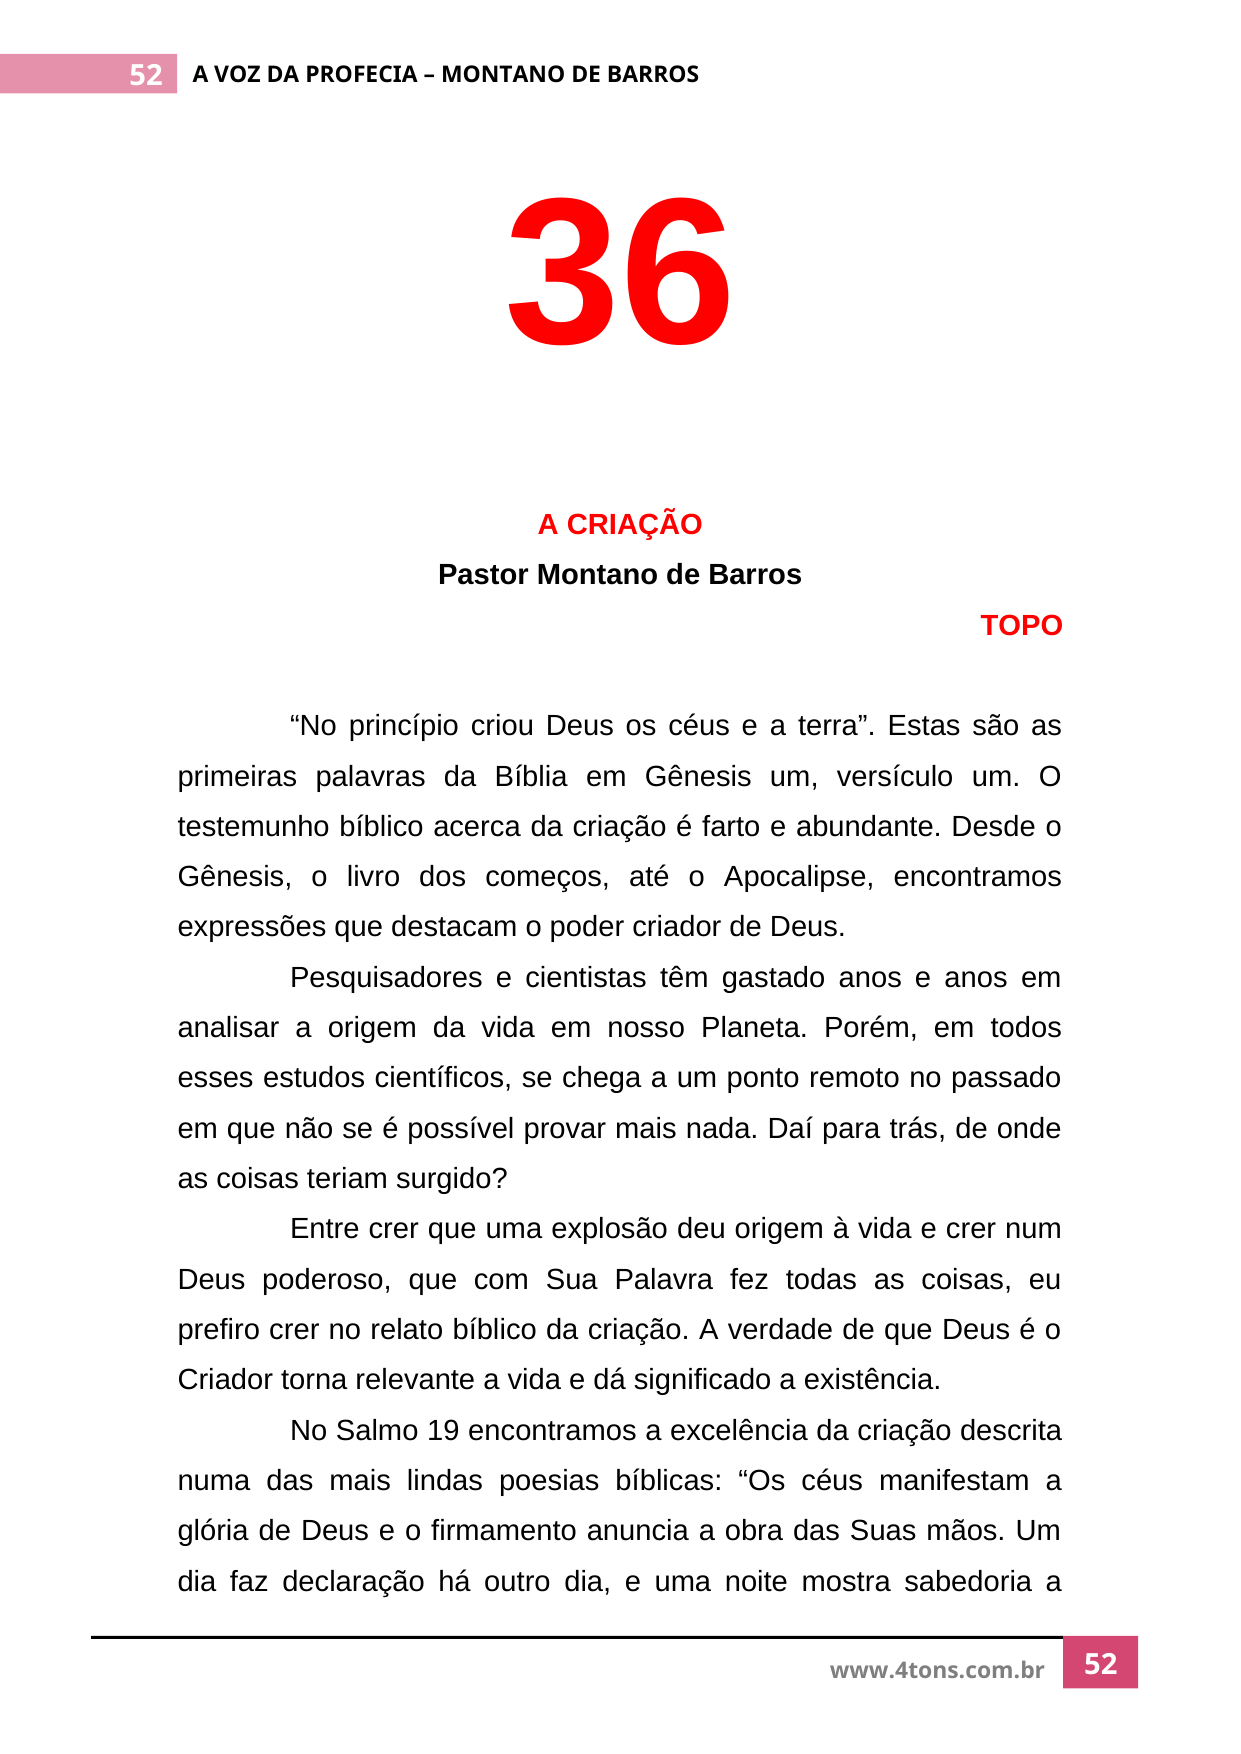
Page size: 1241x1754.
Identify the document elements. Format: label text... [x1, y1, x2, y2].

text Entre crer que uma explosão deu origem à vida e crer num Deus poderoso, que com Sua Palavra fez todas as coisas, eu prefiro crer no relato bíblico da criação. A verdade de que Deus é o Criador torna relevante a vida e dá significado a existência. [177, 1211, 1063, 1396]
subtitle Pastor Montano de Barros [177, 557, 1063, 591]
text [177, 1413, 1063, 1597]
title TOPO [177, 608, 1063, 641]
subtitle A CRIAÇÃO [177, 507, 1063, 541]
subtitle 36 [177, 148, 1063, 387]
text “No princípio criou Deus os céus e a terra”. Estas são as primeiras palavras da Bíblia em Gênesis um, versículo um. O testemunho bíblico acerca da criação é farto e abundante. Desde o Gênesis, o livro dos começos, até o Apocalipse, encontramos expressões que destacam o poder criador de Deus. [177, 708, 1063, 943]
text Pesquisadores e cientistas têm gastado anos e anos em analisar a origem da vida em nosso Planeta. Porém, em todos esses estudos científicos, se chega a um ponto remoto no passado em que não se é possível provar mais nada. Daí para trás, de onde as coisas teriam surgido? [177, 960, 1063, 1194]
